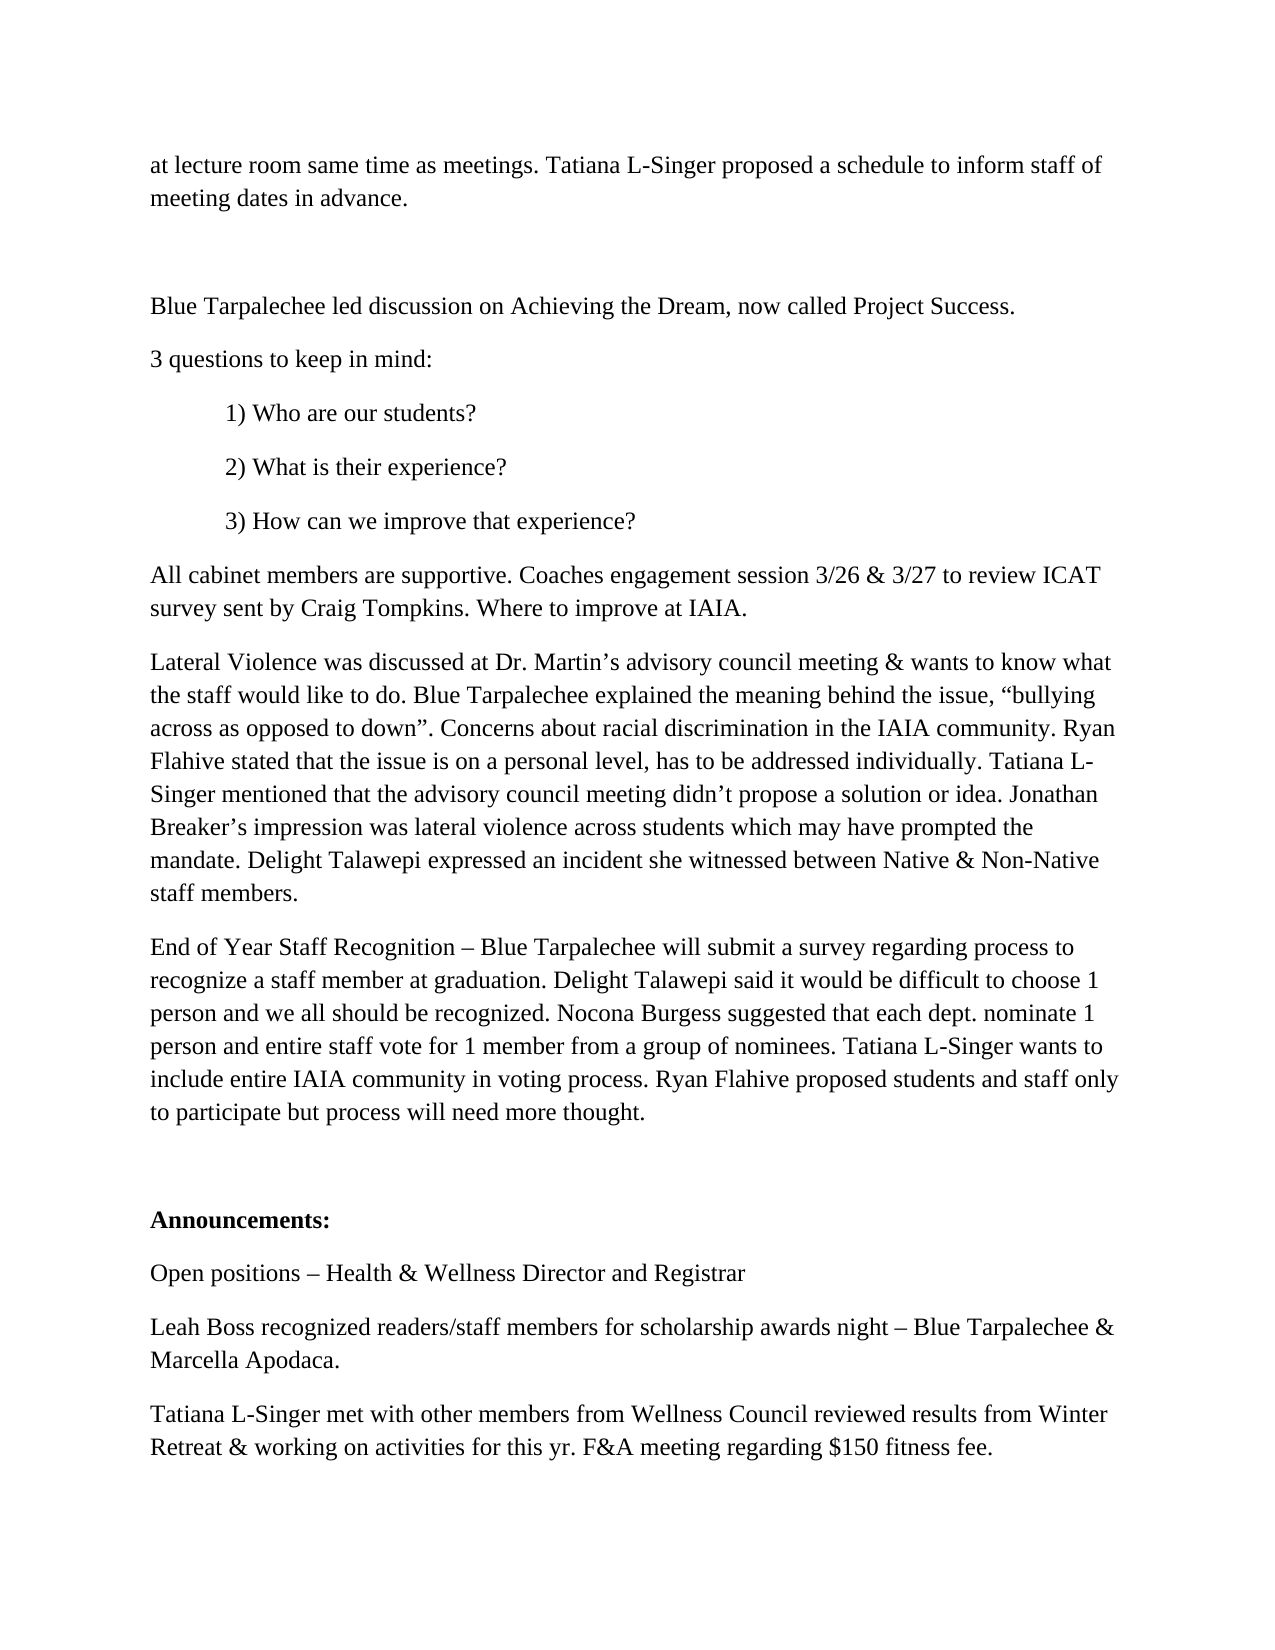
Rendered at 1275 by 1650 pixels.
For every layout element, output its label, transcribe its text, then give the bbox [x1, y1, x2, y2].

text 3) How can we improve that experience? [150, 506, 1125, 535]
text Blue Tarpalechee led discussion on Achieving the Dream, now called Project Success. [150, 291, 1125, 319]
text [150, 150, 1125, 212]
text 2) What is their experience? [150, 452, 1125, 481]
text Lateral Violence was discussed at Dr. Martin’s advisory council meeting & wants to know what the staff would like to do. Blue Tarpalechee explained the meaning behind the issue, “bullying across as opposed to down”. Concerns about racial discrimination in the IAIA community. Ryan Flahive stated that the issue is on a personal level, has to be addressed individually. Tatiana L-Singer mentioned that the advisory council meeting didn’t propose a solution or idea. Jonathan Breaker’s impression was lateral violence across students which may have prompted the mandate. Delight Talawepi expressed an incident she witnessed between Native & Non-Native staff members. [150, 647, 1125, 907]
text End of Year Staff Recognition – Blue Tarpalechee will submit a survey regarding process to recognize a staff member at graduation. Delight Talawepi said it would be difficult to choose 1 person and we all should be recognized. Nocona Burgess suggested that each dept. nominate 1 person and entire staff vote for 1 member from a group of nominees. Tatiana L-Singer wants to include entire IAIA community in voting process. Ryan Flahive proposed students and staff only to participate but process will need more thought. [150, 932, 1125, 1126]
text Announcements: [150, 1205, 1125, 1233]
text Tatiana L-Singer met with other members from Wellness Council reviewed results from Winter Retreat & working on activities for this yr. F&A meeting regarding $150 fitness fee. [150, 1399, 1125, 1461]
text Leah Boss recognized readers/staff members for scholarship awards night – Blue Tarpalechee & Marcella Apodaca. [150, 1312, 1125, 1374]
text All cabinet members are supportive. Coaches engagement session 3/26 & 3/27 to review ICAT survey sent by Craig Tompkins. Where to improve at IAIA. [150, 560, 1125, 622]
text Open positions – Health & Wellness Director and Registrar [150, 1258, 1125, 1287]
text 1) Who are our students? [150, 398, 1125, 427]
text 3 questions to keep in mind: [150, 344, 1125, 373]
